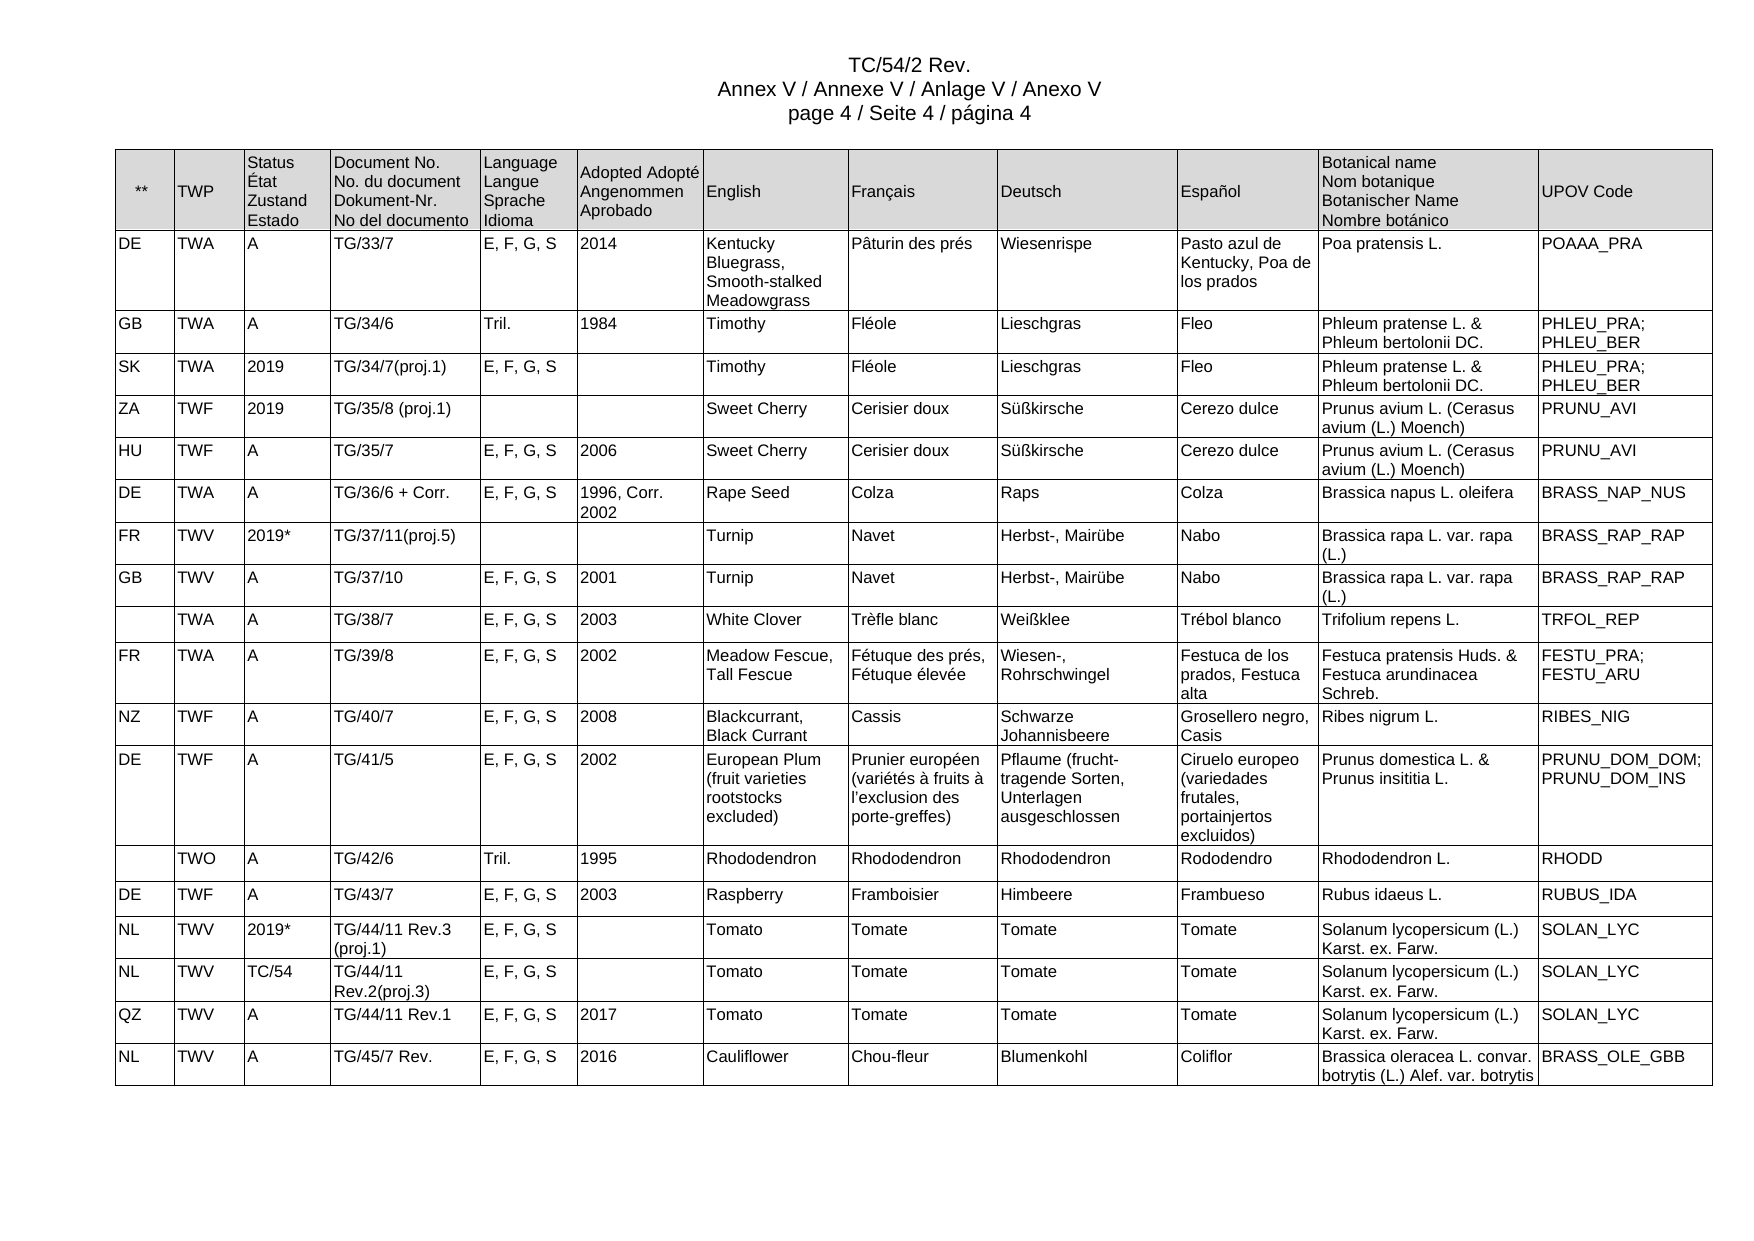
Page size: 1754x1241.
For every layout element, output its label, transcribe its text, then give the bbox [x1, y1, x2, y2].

table_cell Coliflor [1178, 1044, 1318, 1085]
table_cell Colza [1178, 480, 1318, 522]
table_cell A [245, 846, 330, 881]
table_cell A [245, 480, 330, 522]
table_cell A [245, 704, 330, 745]
table_cell 2003 [578, 607, 703, 642]
table_cell BRASS_OLE_GBB [1539, 1044, 1712, 1085]
table_cell Fleo [1178, 311, 1318, 352]
table_cell Tomate [849, 917, 997, 958]
table_cell TG/34/6 [331, 311, 480, 352]
table_cell TWA [175, 354, 244, 395]
table_cell Schwarze Johannisbeere [998, 704, 1177, 745]
table_cell European Plum (fruit varieties rootstocks excluded) [704, 746, 848, 845]
table_cell TG/45/7 Rev. [331, 1044, 480, 1085]
table_cell E, F, G, S [481, 917, 577, 958]
table_cell TWF [175, 396, 244, 437]
table_cell TWF [175, 746, 244, 845]
table_cell 2017 [578, 1002, 703, 1043]
table_cell 2016 [578, 1044, 703, 1085]
table_cell TG/41/5 [331, 746, 480, 845]
table_cell Poa pratensis L. [1319, 231, 1538, 310]
table_cell 2003 [578, 882, 703, 916]
table_cell Nabo [1178, 565, 1318, 606]
table_cell Lieschgras [998, 311, 1177, 352]
table_cell E, F, G, S [481, 354, 577, 395]
table_cell Nabo [1178, 523, 1318, 564]
table_cell Rhododendron L. [1319, 846, 1538, 881]
table_header UPOV Code [1539, 150, 1712, 229]
table_cell Colza [849, 480, 997, 522]
table_cell 1995 [578, 846, 703, 881]
table_header ** [116, 150, 174, 229]
table_cell TWV [175, 523, 244, 564]
table_cell E, F, G, S [481, 746, 577, 845]
table_cell Raspberry [704, 882, 848, 916]
table_cell Fléole [849, 311, 997, 352]
table_cell 2019* [245, 523, 330, 564]
table_cell E, F, G, S [481, 643, 577, 703]
table_cell TG/35/8 (proj.1) [331, 396, 480, 437]
table_cell Frambueso [1178, 882, 1318, 916]
table_cell TWV [175, 565, 244, 606]
table_cell Pasto azul de Kentucky, Poa de los prados [1178, 231, 1318, 310]
table_cell NL [116, 917, 174, 958]
table_header TWP [175, 150, 244, 229]
table_cell Brassica rapa L. var. rapa (L.) [1319, 523, 1538, 564]
table_cell Tomate [849, 1002, 997, 1043]
table_cell Phleum pratense L. & Phleum bertolonii DC. [1319, 354, 1538, 395]
table_cell Cerisier doux [849, 438, 997, 479]
table_cell A [245, 882, 330, 916]
table_cell Brassica napus L. oleifera [1319, 480, 1538, 522]
table_cell Wiesenrispe [998, 231, 1177, 310]
table_cell Tomato [704, 1002, 848, 1043]
table_cell TG/35/7 [331, 438, 480, 479]
table_cell TWV [175, 1002, 244, 1043]
table_cell Framboisier [849, 882, 997, 916]
table_cell TG/43/7 [331, 882, 480, 916]
table_cell [116, 846, 174, 881]
table_cell BRASS_NAP_NUS [1539, 480, 1712, 522]
table_cell E, F, G, S [481, 959, 577, 1001]
table_cell PRUNU_AVI [1539, 438, 1712, 479]
table_header Botanical name Nom botanique Botanischer Name Nombre botánico [1319, 150, 1538, 229]
table_cell Chou-fleur [849, 1044, 997, 1085]
table_cell TWA [175, 311, 244, 352]
table_cell [578, 523, 703, 564]
table_cell TG/38/7 [331, 607, 480, 642]
table_cell Prunus avium L. (Cerasus avium (L.) Moench) [1319, 396, 1538, 437]
table_cell 2019 [245, 396, 330, 437]
table_cell Rubus idaeus L. [1319, 882, 1538, 916]
table_cell Trèfle blanc [849, 607, 997, 642]
table_cell Grosellero negro, Casis [1178, 704, 1318, 745]
table_cell Ribes nigrum L. [1319, 704, 1538, 745]
table_cell TG/33/7 [331, 231, 480, 310]
table_cell DE [116, 480, 174, 522]
table_cell Tomate [1178, 959, 1318, 1001]
table_cell TG/44/11 Rev.1 [331, 1002, 480, 1043]
table_cell GB [116, 311, 174, 352]
table_cell RUBUS_IDA [1539, 882, 1712, 916]
table_cell TG/44/11 Rev.2(proj.3) [331, 959, 480, 1001]
table_cell E, F, G, S [481, 438, 577, 479]
table_cell Festuca de los prados, Festuca alta [1178, 643, 1318, 703]
table_cell 2019* [245, 917, 330, 958]
table_cell FESTU_PRA; FESTU_ARU [1539, 643, 1712, 703]
table_cell PRUNU_AVI [1539, 396, 1712, 437]
table_cell E, F, G, S [481, 480, 577, 522]
table_cell Solanum lycopersicum (L.) Karst. ex. Farw. [1319, 1002, 1538, 1043]
table_cell [481, 523, 577, 564]
table_cell Brassica oleracea L. convar. botrytis (L.) Alef. var. botrytis [1319, 1044, 1538, 1085]
table_cell Tril. [481, 311, 577, 352]
table_cell Fléole [849, 354, 997, 395]
table_cell 2019 [245, 354, 330, 395]
table_cell A [245, 311, 330, 352]
table_cell QZ [116, 1002, 174, 1043]
table_cell Tomate [1178, 1002, 1318, 1043]
table_cell Pâturin des prés [849, 231, 997, 310]
table_header Language Langue Sprache Idioma [481, 150, 577, 229]
table_cell E, F, G, S [481, 231, 577, 310]
table_cell Turnip [704, 565, 848, 606]
table_cell SOLAN_LYC [1539, 959, 1712, 1001]
table_cell [116, 607, 174, 642]
table_cell FR [116, 523, 174, 564]
table_cell Fétuque des prés, Fétuque élevée [849, 643, 997, 703]
table_cell TWV [175, 1044, 244, 1085]
table_cell 1996, Corr. 2002 [578, 480, 703, 522]
table_cell Meadow Fescue, Tall Fescue [704, 643, 848, 703]
table_cell Timothy [704, 354, 848, 395]
table_cell RHODD [1539, 846, 1712, 881]
table_cell Blackcurrant, Black Currant [704, 704, 848, 745]
table_cell TWA [175, 643, 244, 703]
table_cell A [245, 643, 330, 703]
table_header English [704, 150, 848, 229]
table_cell Wiesen-, Rohrschwingel [998, 643, 1177, 703]
table_cell E, F, G, S [481, 882, 577, 916]
table_cell Cerezo dulce [1178, 438, 1318, 479]
table_cell Brassica rapa L. var. rapa (L.) [1319, 565, 1538, 606]
table_cell NL [116, 959, 174, 1001]
table_cell A [245, 607, 330, 642]
table_cell BRASS_RAP_RAP [1539, 523, 1712, 564]
table_cell Tril. [481, 846, 577, 881]
table_cell SK [116, 354, 174, 395]
table_cell E, F, G, S [481, 1002, 577, 1043]
table_cell DE [116, 231, 174, 310]
table_cell TWF [175, 438, 244, 479]
table_cell HU [116, 438, 174, 479]
table_header Français [849, 150, 997, 229]
table_cell Fleo [1178, 354, 1318, 395]
table_cell DE [116, 882, 174, 916]
table_cell TG/44/11 Rev.3 (proj.1) [331, 917, 480, 958]
table_cell POAAA_PRA [1539, 231, 1712, 310]
table_cell Tomate [1178, 917, 1318, 958]
table_cell TG/40/7 [331, 704, 480, 745]
table_cell RIBES_NIG [1539, 704, 1712, 745]
table_cell Prunus avium L. (Cerasus avium (L.) Moench) [1319, 438, 1538, 479]
table_cell Weißklee [998, 607, 1177, 642]
table_cell Rhododendron [998, 846, 1177, 881]
table_cell [578, 396, 703, 437]
table_cell 2008 [578, 704, 703, 745]
table_cell SOLAN_LYC [1539, 1002, 1712, 1043]
table_cell TWV [175, 959, 244, 1001]
table_cell TG/39/8 [331, 643, 480, 703]
table_cell TG/36/6 + Corr. [331, 480, 480, 522]
table_cell Sweet Cherry [704, 396, 848, 437]
table_cell [578, 917, 703, 958]
table_cell Tomate [998, 917, 1177, 958]
table_cell 2014 [578, 231, 703, 310]
table_cell Kentucky Bluegrass, Smooth-stalked Meadowgrass [704, 231, 848, 310]
table_cell 2001 [578, 565, 703, 606]
table_cell Tomate [849, 959, 997, 1001]
table_cell TWF [175, 704, 244, 745]
table_cell TC/54 [245, 959, 330, 1001]
table_cell Rape Seed [704, 480, 848, 522]
table_cell Navet [849, 523, 997, 564]
table_cell PHLEU_PRA; PHLEU_BER [1539, 311, 1712, 352]
table_cell 1984 [578, 311, 703, 352]
table_cell E, F, G, S [481, 607, 577, 642]
table_cell Raps [998, 480, 1177, 522]
table_cell Süßkirsche [998, 438, 1177, 479]
table_cell PHLEU_PRA; PHLEU_BER [1539, 354, 1712, 395]
table_cell TG/34/7(proj.1) [331, 354, 480, 395]
table_cell BRASS_RAP_RAP [1539, 565, 1712, 606]
table_cell TRFOL_REP [1539, 607, 1712, 642]
table_cell A [245, 1002, 330, 1043]
table_cell GB [116, 565, 174, 606]
table_cell Süßkirsche [998, 396, 1177, 437]
table_cell 2006 [578, 438, 703, 479]
table_cell TWO [175, 846, 244, 881]
table_cell Solanum lycopersicum (L.) Karst. ex. Farw. [1319, 959, 1538, 1001]
table_cell Timothy [704, 311, 848, 352]
table_cell TWA [175, 607, 244, 642]
table_cell Trifolium repens L. [1319, 607, 1538, 642]
table_cell Turnip [704, 523, 848, 564]
table_cell Cerisier doux [849, 396, 997, 437]
table_header Deutsch [998, 150, 1177, 229]
table_cell FR [116, 643, 174, 703]
table_cell Tomate [998, 1002, 1177, 1043]
table_cell Tomato [704, 959, 848, 1001]
table_header Español [1178, 150, 1318, 229]
table_cell Lieschgras [998, 354, 1177, 395]
table_cell TWF [175, 882, 244, 916]
table_cell Phleum pratense L. & Phleum bertolonii DC. [1319, 311, 1538, 352]
table_cell TG/37/11(proj.5) [331, 523, 480, 564]
table_cell E, F, G, S [481, 1044, 577, 1085]
table_cell 2002 [578, 746, 703, 845]
table_cell Blumenkohl [998, 1044, 1177, 1085]
table_cell [578, 959, 703, 1001]
table_header Document No. No. du document Dokument-Nr. No del documento [331, 150, 480, 229]
table_cell Ciruelo europeo (variedades frutales, portainjertos excluidos) [1178, 746, 1318, 845]
table_cell Rhododendron [849, 846, 997, 881]
table_cell A [245, 231, 330, 310]
table_cell PRUNU_DOM_DOM; PRUNU_DOM_INS [1539, 746, 1712, 845]
table_cell 2002 [578, 643, 703, 703]
table_cell Tomate [998, 959, 1177, 1001]
table_cell Himbeere [998, 882, 1177, 916]
table_cell Sweet Cherry [704, 438, 848, 479]
table_cell Cauliflower [704, 1044, 848, 1085]
table_cell Pflaume (frucht-tragende Sorten, Unterlagen ausgeschlossen [998, 746, 1177, 845]
table_cell TWA [175, 480, 244, 522]
table_cell Cerezo dulce [1178, 396, 1318, 437]
table_cell Rododendro [1178, 846, 1318, 881]
table_cell Tomato [704, 917, 848, 958]
table_cell Trébol blanco [1178, 607, 1318, 642]
table_cell Cassis [849, 704, 997, 745]
table_cell E, F, G, S [481, 704, 577, 745]
table_cell NL [116, 1044, 174, 1085]
table_cell ZA [116, 396, 174, 437]
table_cell TWV [175, 917, 244, 958]
table_cell A [245, 565, 330, 606]
table_cell [481, 396, 577, 437]
table_cell Solanum lycopersicum (L.) Karst. ex. Farw. [1319, 917, 1538, 958]
table_cell SOLAN_LYC [1539, 917, 1712, 958]
table_cell DE [116, 746, 174, 845]
table_cell Prunus domestica L. & Prunus insititia L. [1319, 746, 1538, 845]
table_header Status État Zustand Estado [245, 150, 330, 229]
table_cell [578, 354, 703, 395]
table_cell A [245, 1044, 330, 1085]
table_cell White Clover [704, 607, 848, 642]
table_cell Prunier européen (variétés à fruits à l’exclusion des porte-greffes) [849, 746, 997, 845]
table_cell NZ [116, 704, 174, 745]
table_cell Herbst-, Mairübe [998, 523, 1177, 564]
table_cell TWA [175, 231, 244, 310]
table_cell TG/37/10 [331, 565, 480, 606]
table_cell Navet [849, 565, 997, 606]
table_header Adopted Adopté Angenommen Aprobado [578, 150, 703, 229]
table_cell Festuca pratensis Huds. & Festuca arundinacea Schreb. [1319, 643, 1538, 703]
table_cell Herbst-, Mairübe [998, 565, 1177, 606]
table_cell E, F, G, S [481, 565, 577, 606]
table_cell A [245, 438, 330, 479]
table_cell TG/42/6 [331, 846, 480, 881]
table_cell A [245, 746, 330, 845]
table_cell Rhododendron [704, 846, 848, 881]
